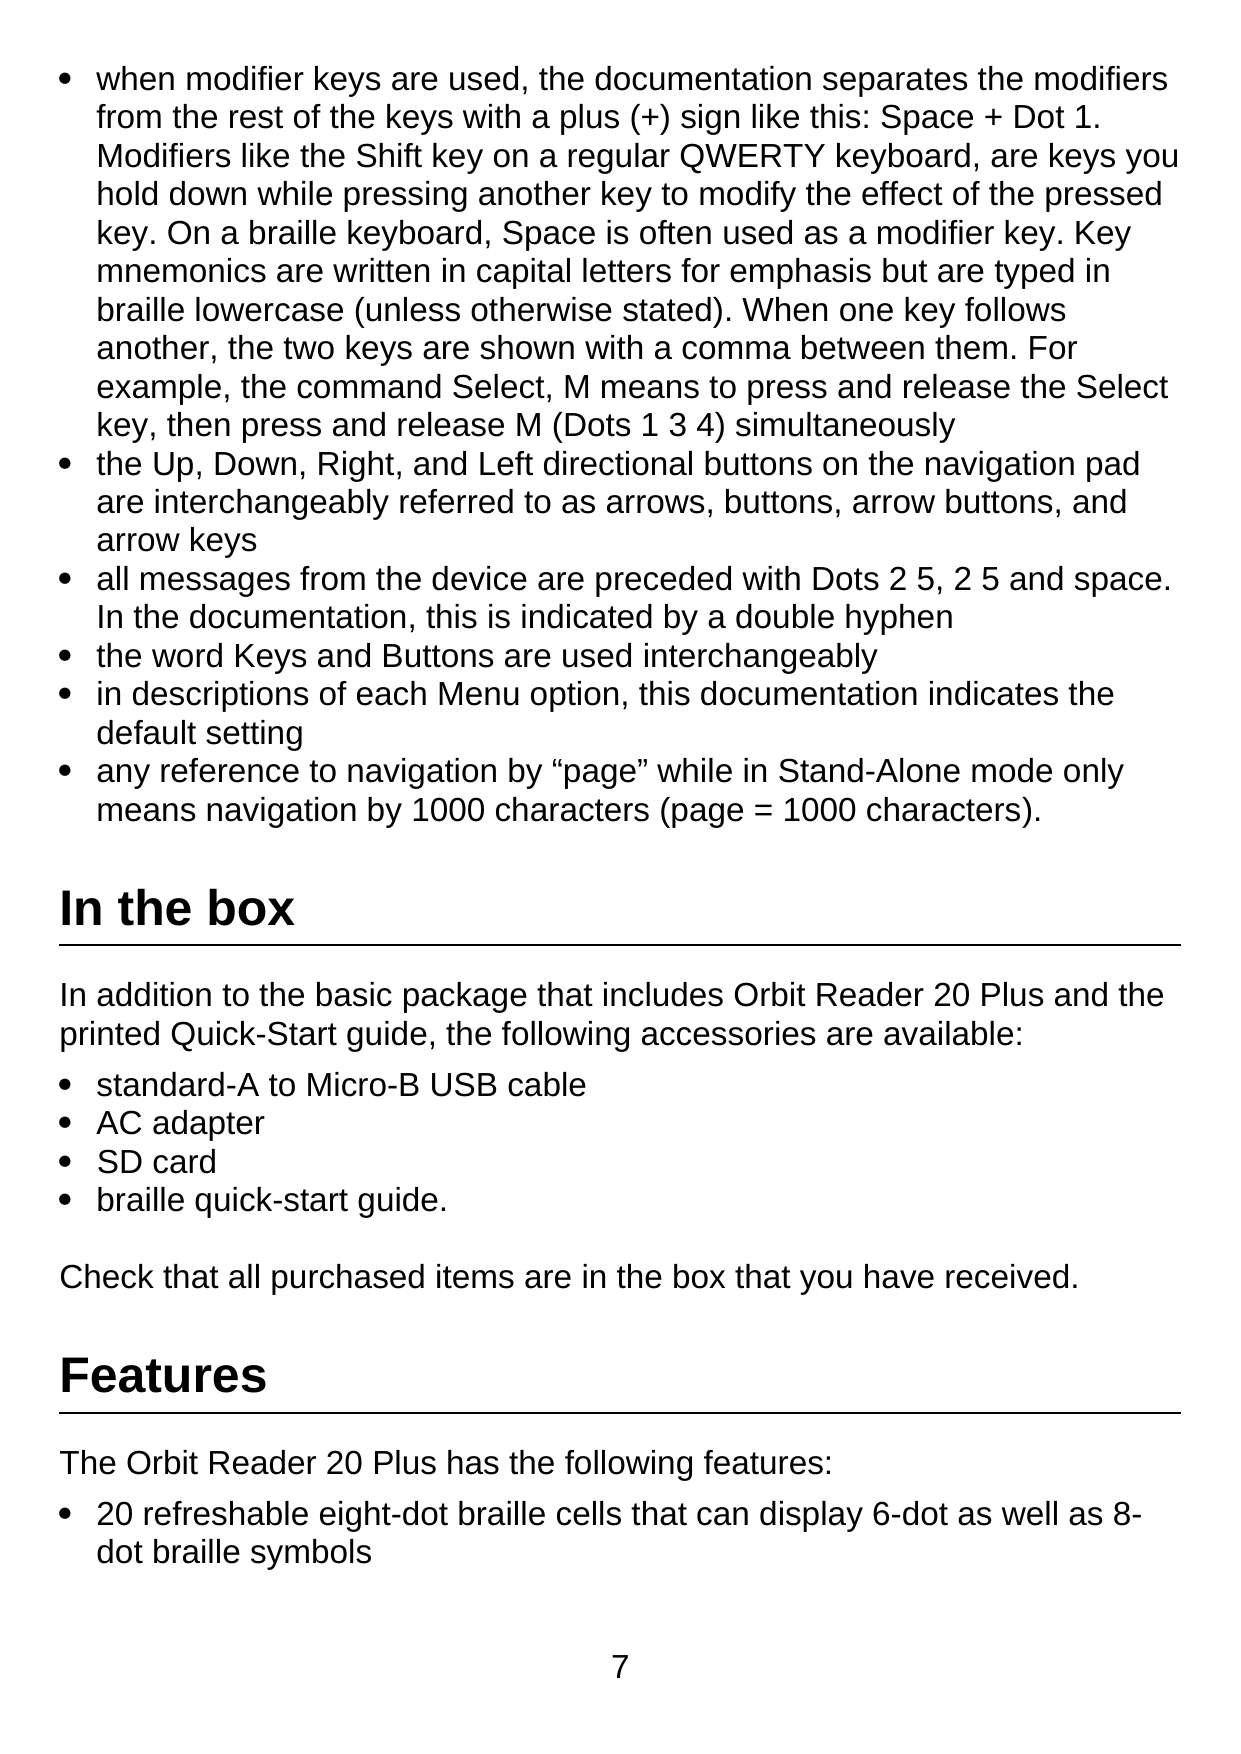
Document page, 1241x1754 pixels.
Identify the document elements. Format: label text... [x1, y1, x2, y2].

list standard-A to Micro-B USB cable [59, 1065, 1181, 1103]
list 20 refreshable eight-dot braille cells that can display 6-dot as well as 8-dot braille symbols [59, 1494, 1181, 1571]
list when modifier keys are used, the documentation separates the modifiers from the rest of the keys with a plus (+) sign like this: Space + Dot 1. Modifiers like the Shift key on a regular QWERTY keyboard, are keys you hold down while pressing another key to modify the effect of the pressed key. On a braille keyboard, Space is often used as a modifier key. Key mnemonics are written in capital letters for emphasis but are typed in braille lowercase (unless otherwise stated). When one key follows another, the two keys are shown with a comma between them. For example, the command Select, M means to press and release the Select key, then press and release M (Dots 1 3 4) simultaneously [59, 59, 1181, 443]
list braille quick-start guide. [59, 1181, 1181, 1219]
list AC adapter [59, 1103, 1181, 1142]
list in descriptions of each Menu option, this documentation indicates the default setting [59, 674, 1181, 751]
list the word Keys and Buttons are used interchangeably [59, 636, 1181, 674]
text In addition to the basic package that includes Orbit Reader 20 Plus and the printed Quick-Start guide, the following accessories are available: [59, 976, 1181, 1052]
text Check that all purchased items are in the box that you have received. [59, 1257, 1181, 1296]
list the Up, Down, Right, and Left directional buttons on the navigation pad are interchangeably referred to as arrows, buttons, arrow buttons, and arrow keys [59, 443, 1181, 559]
list SD card [59, 1142, 1181, 1181]
list any reference to navigation by “page” while in Stand-Alone mode only means navigation by 1000 characters (page = 1000 characters). [59, 751, 1181, 828]
list all messages from the device are preceded with Dots 2 5, 2 5 and space. In the documentation, this is indicated by a double hyphen [59, 559, 1181, 636]
text The Orbit Reader 20 Plus has the following features: [59, 1443, 1181, 1481]
subtitle In the box [59, 878, 1181, 944]
subtitle Features [59, 1346, 1181, 1412]
